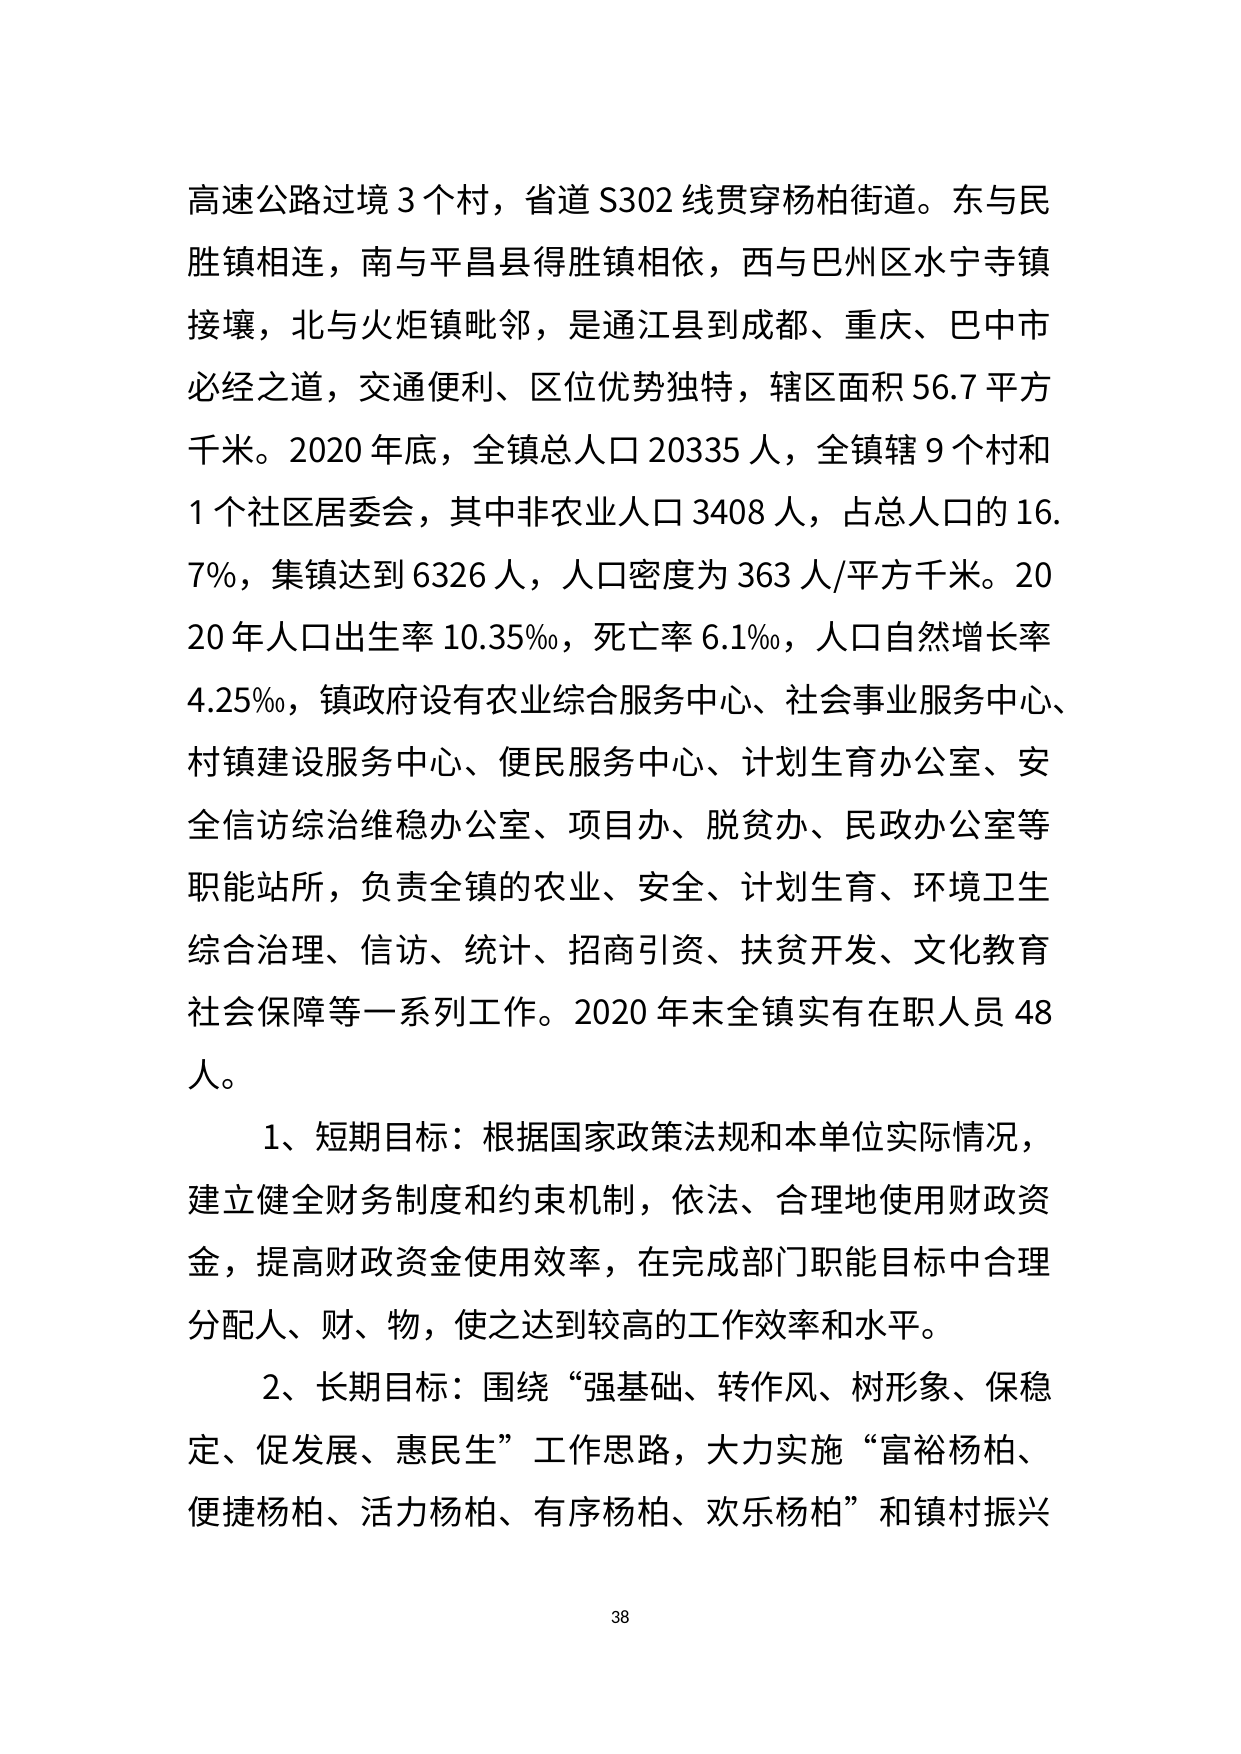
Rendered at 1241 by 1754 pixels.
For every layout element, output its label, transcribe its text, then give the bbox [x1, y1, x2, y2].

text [187, 162, 1053, 1099]
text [187, 1349, 1053, 1537]
text 1、短期目标：根据国家政策法规和本单位实际情况，建立健全财务制度和约束机制，依法、合理地使用财政资金，提高财政资金使用效率，在完成部门职能目标中合理分配人、财、物，使之达到较高的工作效率和水平。 [187, 1099, 1053, 1349]
